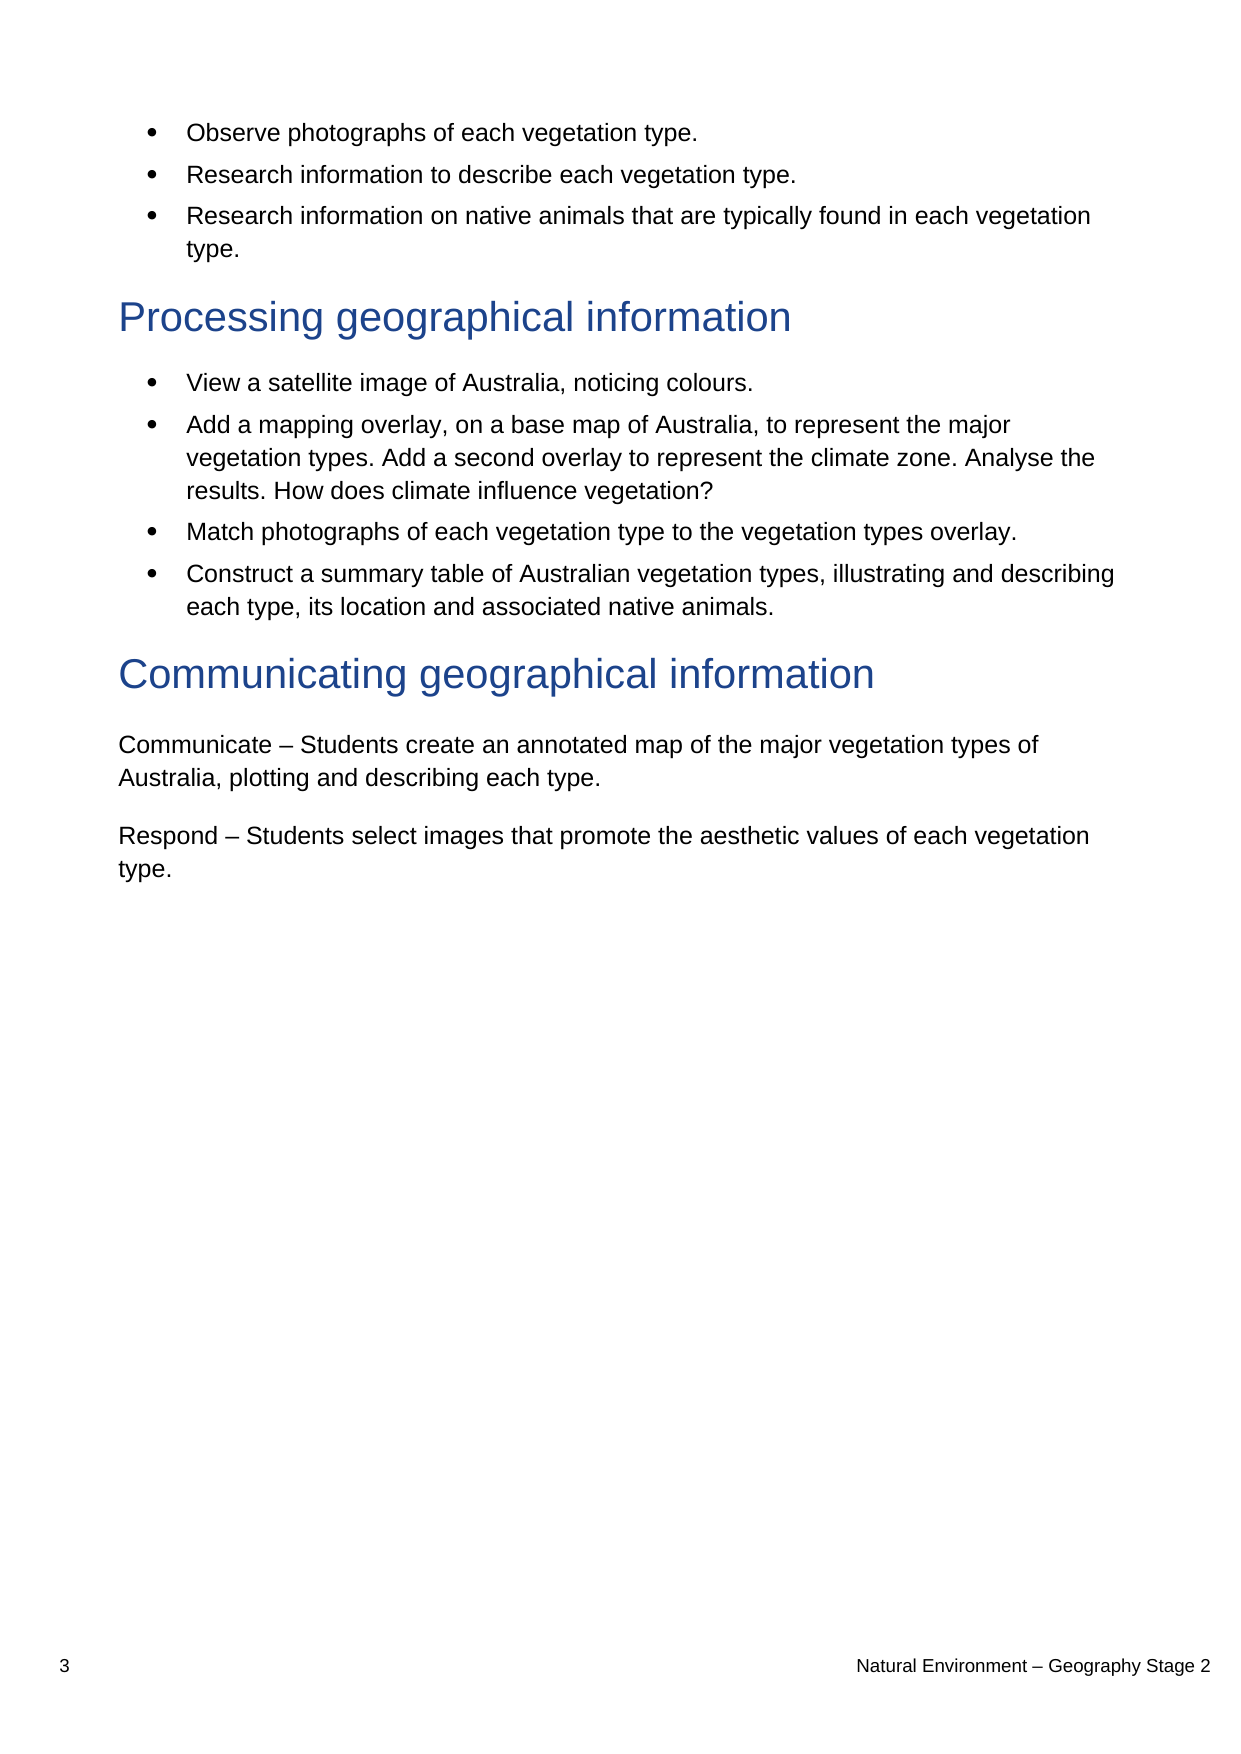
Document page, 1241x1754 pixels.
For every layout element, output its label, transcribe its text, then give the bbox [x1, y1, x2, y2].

list Observe photographs of each vegetation type. [148, 118, 1122, 147]
list Research information on native animals that are typically found in each vegetation type. [148, 201, 1122, 263]
list Match photographs of each vegetation type to the vegetation types overlay. [148, 517, 1122, 546]
list Add a mapping overlay, on a base map of Australia, to represent the major vegetation types. Add a second overlay to represent the climate zone. Analyse the results. How does climate influence vegetation? [148, 409, 1122, 504]
text Communicate – Students create an annotated map of the major vegetation types of Australia, plotting and describing each type. [118, 730, 1122, 792]
subtitle Processing geographical information [118, 292, 1122, 340]
list View a satellite image of Australia, noticing colours. [148, 368, 1122, 397]
list Construct a summary table of Australian vegetation types, illustrating and describing each type, its location and associated native animals. [148, 558, 1122, 620]
text Respond – Students select images that promote the aesthetic values of each vegetation type. [118, 821, 1122, 883]
subtitle Communicating geographical information [118, 650, 1122, 698]
list Research information to describe each vegetation type. [148, 159, 1122, 188]
